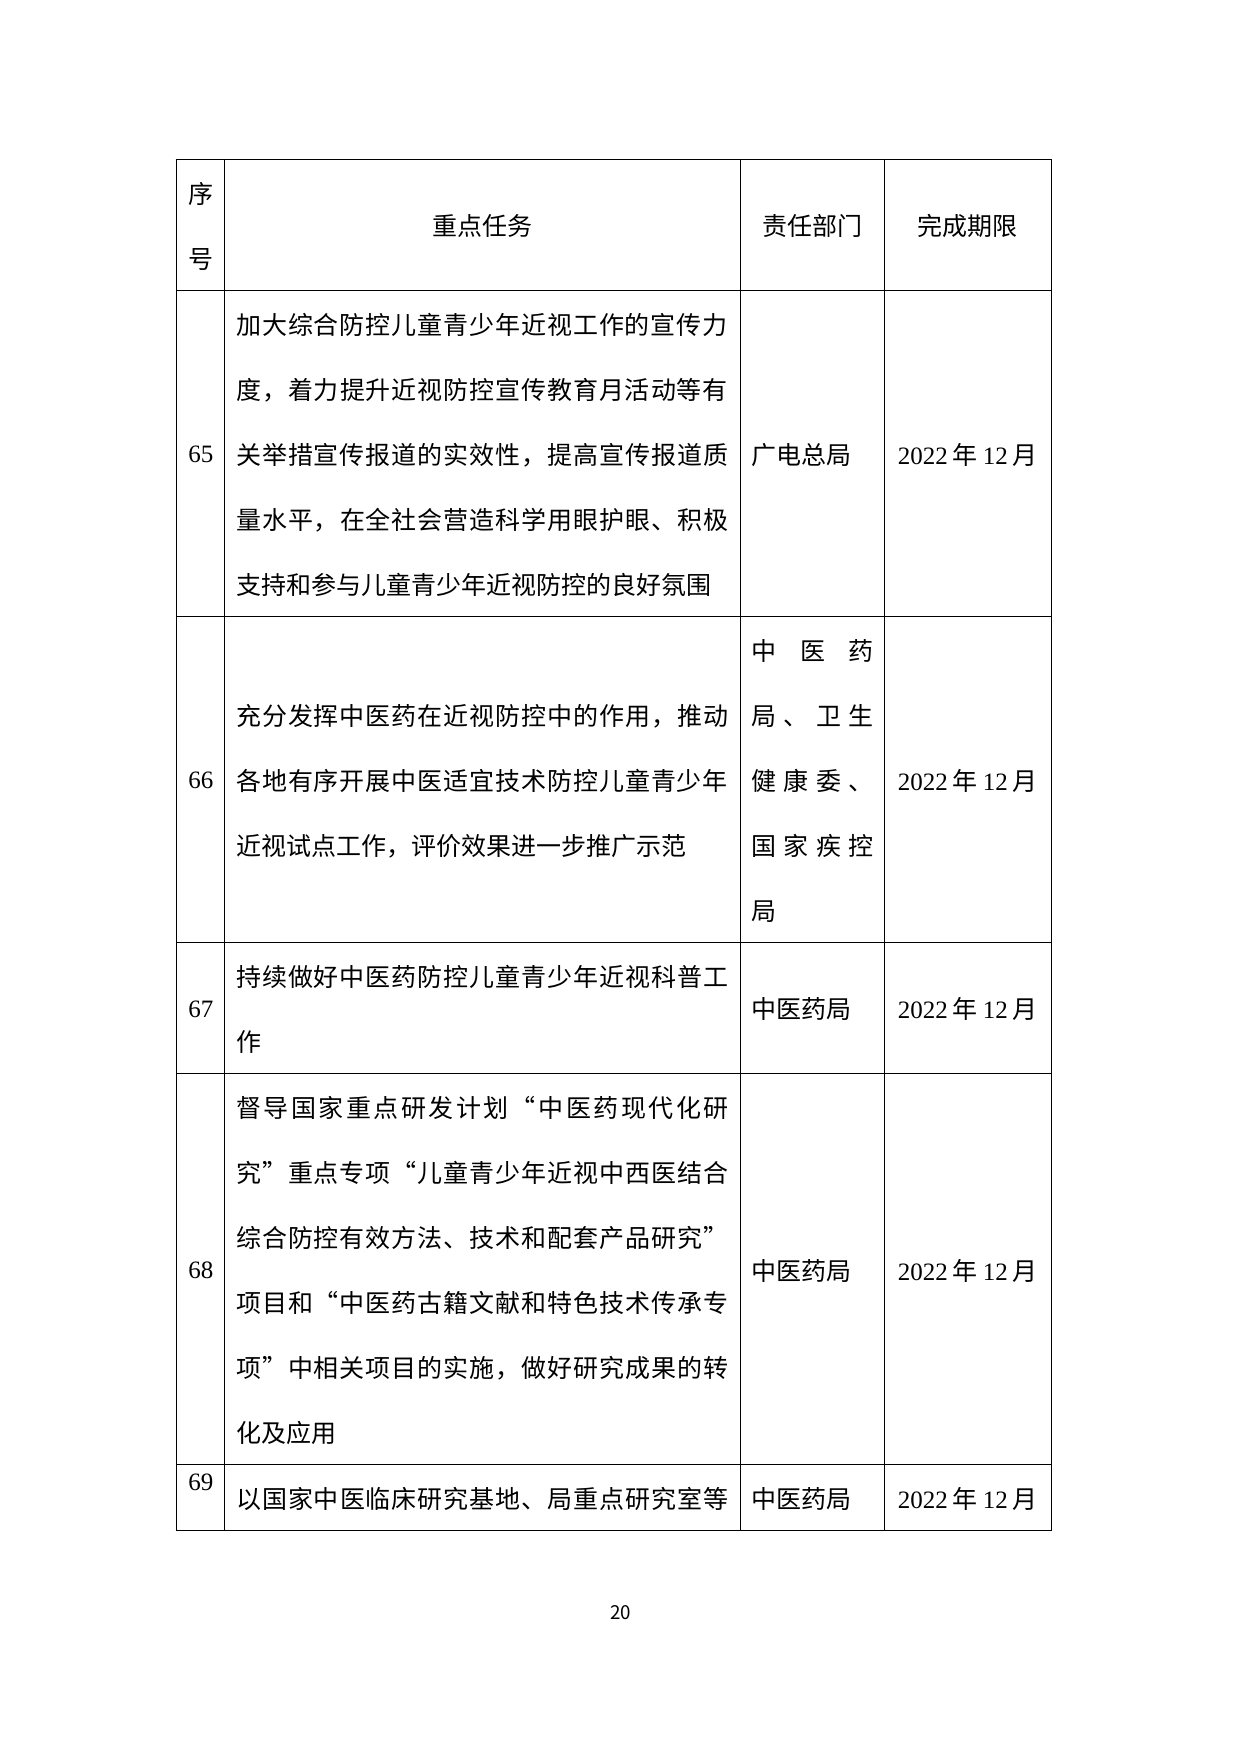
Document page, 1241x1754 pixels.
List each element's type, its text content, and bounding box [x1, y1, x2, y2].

table_cell 中医药局 [741, 1074, 884, 1464]
table_cell 2022年12月 [885, 943, 1051, 1073]
table_cell 2022年12月 [885, 617, 1051, 942]
table_header 序号 [177, 160, 224, 290]
table_header 重点任务 [225, 160, 740, 290]
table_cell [225, 1465, 740, 1530]
table_header 责任部门 [741, 160, 884, 290]
table_cell 2022年12月 [885, 1074, 1051, 1464]
table_header 完成期限 [885, 160, 1051, 290]
table_cell 2022年12月 [885, 291, 1051, 616]
table_cell 2022年12月 [885, 1465, 1051, 1530]
table_cell 65 [177, 291, 224, 616]
table_cell 67 [177, 943, 224, 1073]
table_cell 中医药局 [741, 1465, 884, 1530]
table_cell 督导国家重点研发计划“中医药现代化研究”重点专项“儿童青少年近视中西医结合综合防控有效方法、技术和配套产品研究”项目和“中医药古籍文献和特色技术传承专项”中相关项目的实施，做好研究成果的转化及应用 [225, 1074, 740, 1464]
table_cell 66 [177, 617, 224, 942]
table_cell 广电总局 [741, 291, 884, 616]
table_cell 中医药局、卫生健康委、国家疾控局 [741, 617, 884, 942]
table_cell 69 [177, 1465, 224, 1530]
table_cell 加大综合防控儿童青少年近视工作的宣传力度，着力提升近视防控宣传教育月活动等有关举措宣传报道的实效性，提高宣传报道质量水平，在全社会营造科学用眼护眼、积极支持和参与儿童青少年近视防控的良好氛围 [225, 291, 740, 616]
table_cell 中医药局 [741, 943, 884, 1073]
table_cell 持续做好中医药防控儿童青少年近视科普工作 [225, 943, 740, 1073]
table_cell 充分发挥中医药在近视防控中的作用，推动各地有序开展中医适宜技术防控儿童青少年近视试点工作，评价效果进一步推广示范 [225, 617, 740, 942]
table_cell 68 [177, 1074, 224, 1464]
